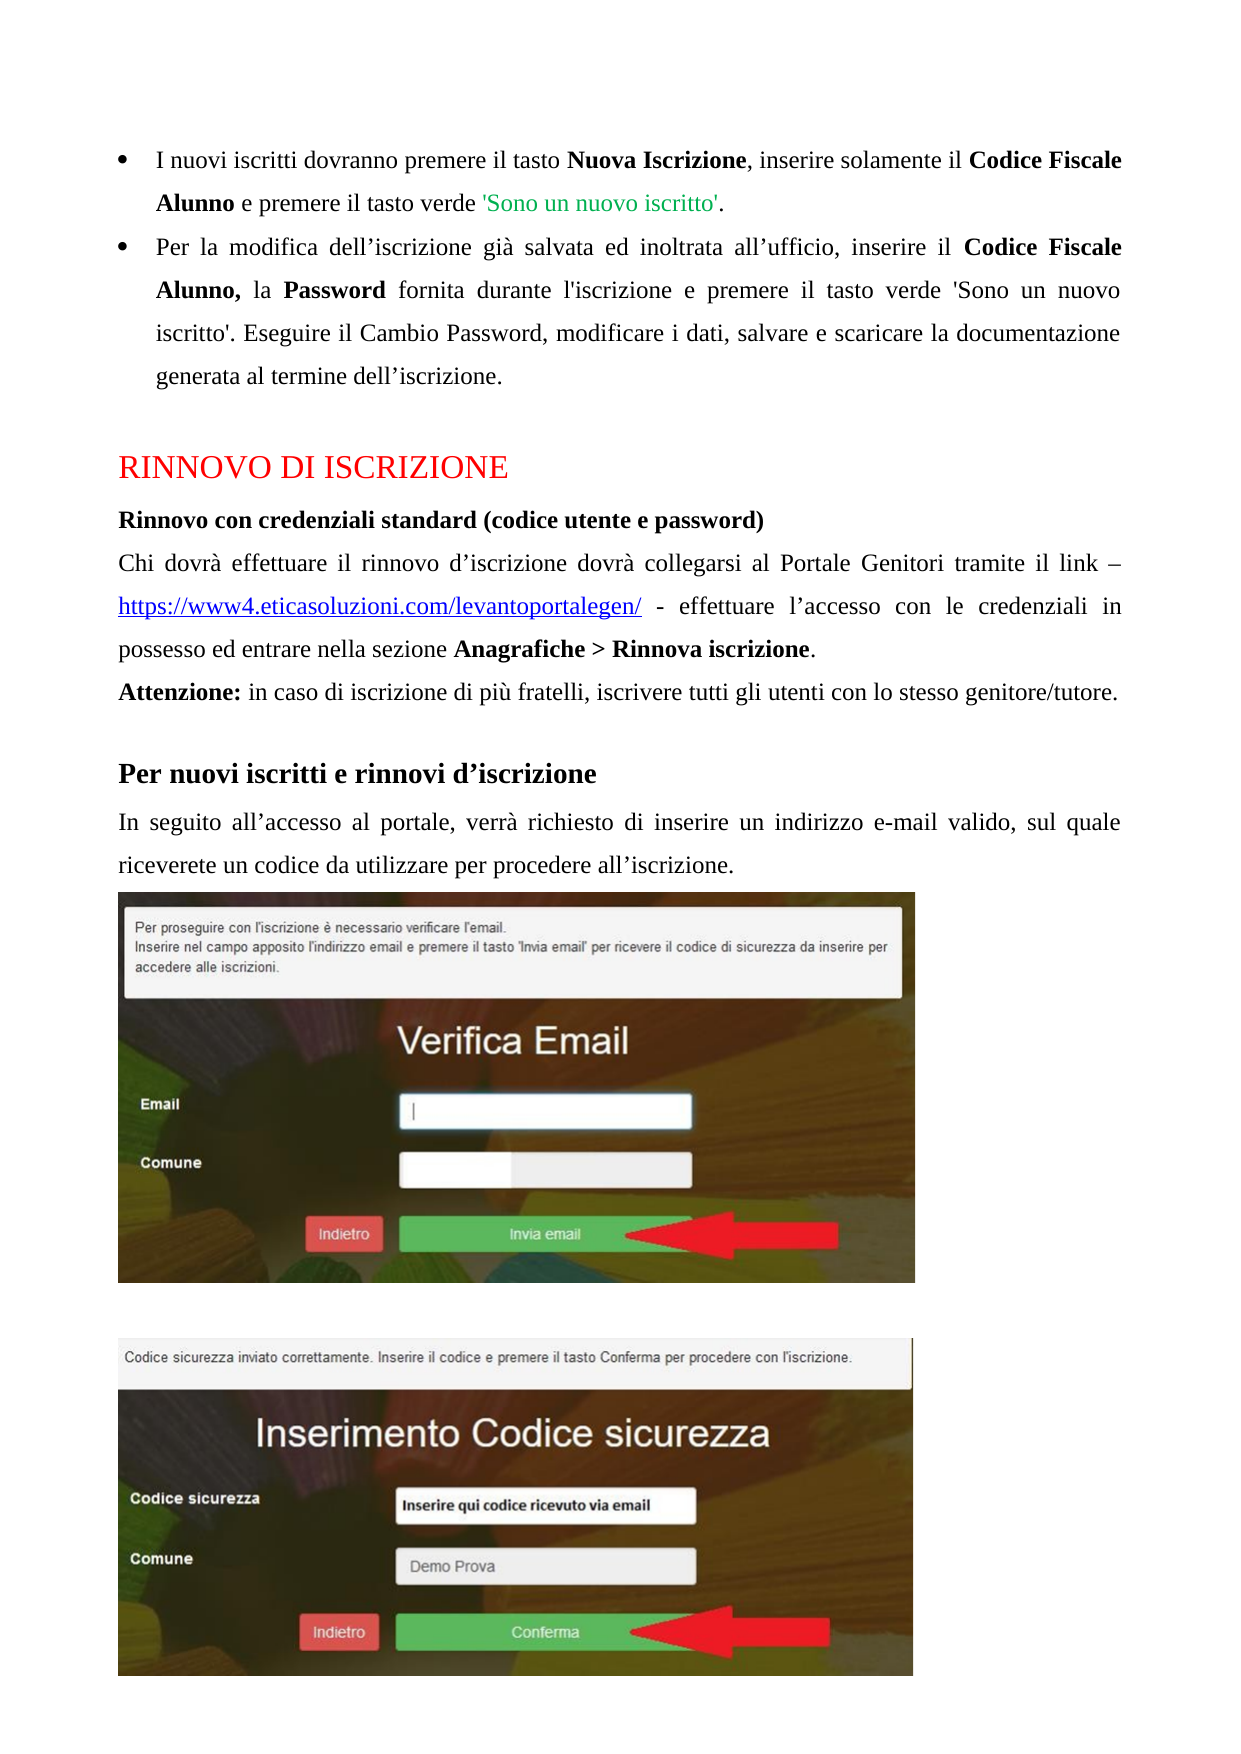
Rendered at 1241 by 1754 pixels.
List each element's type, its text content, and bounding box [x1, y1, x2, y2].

text Rinnovo con credenziali standard (codice utente e password) [118, 505, 1122, 533]
list I nuovi iscritti dovranno premere il tasto Nuova Iscrizione, inserire solamente il Codice Fiscale Alunno e premere il tasto verde 'Sono un nuovo iscritto'. [118, 145, 1122, 217]
picture [118, 892, 916, 1283]
list Per la modifica dell’iscrizione già salvata ed inoltrata all’ufficio, inserire il Codice Fiscale Alunno, la Password fornita durante l'iscrizione e premere il tasto verde 'Sono un nuovo iscritto'. Eseguire il Cambio Password, modificare i dati, salvare e scaricare la documentazione generata al termine dell’iscrizione. [118, 232, 1122, 390]
text In seguito all’accesso al portale, verrà richiesto di inserire un indirizzo e-mail valido, sul quale riceverete un codice da utilizzare per procedere all’iscrizione. [118, 807, 1122, 878]
text Attenzione: in caso di iscrizione di più fratelli, iscrivere tutti gli utenti con lo stesso genitore/tutore. [118, 677, 1122, 706]
text Chi dovrà effettuare il rinnovo d’iscrizione dovrà collegarsi al Portale Genitori tramite il link – https://www4.eticasoluzioni.com/levantoportalegen/ - effettuare l’accesso con le credenziali in possesso ed entrare nella sezione Anagrafiche > Rinnova iscrizione. [118, 548, 1122, 663]
text Per nuovi iscritti e rinnovi d’iscrizione [118, 756, 1122, 790]
picture [118, 1338, 914, 1676]
text RINNOVO DI ISCRIZIONE [118, 447, 1122, 486]
